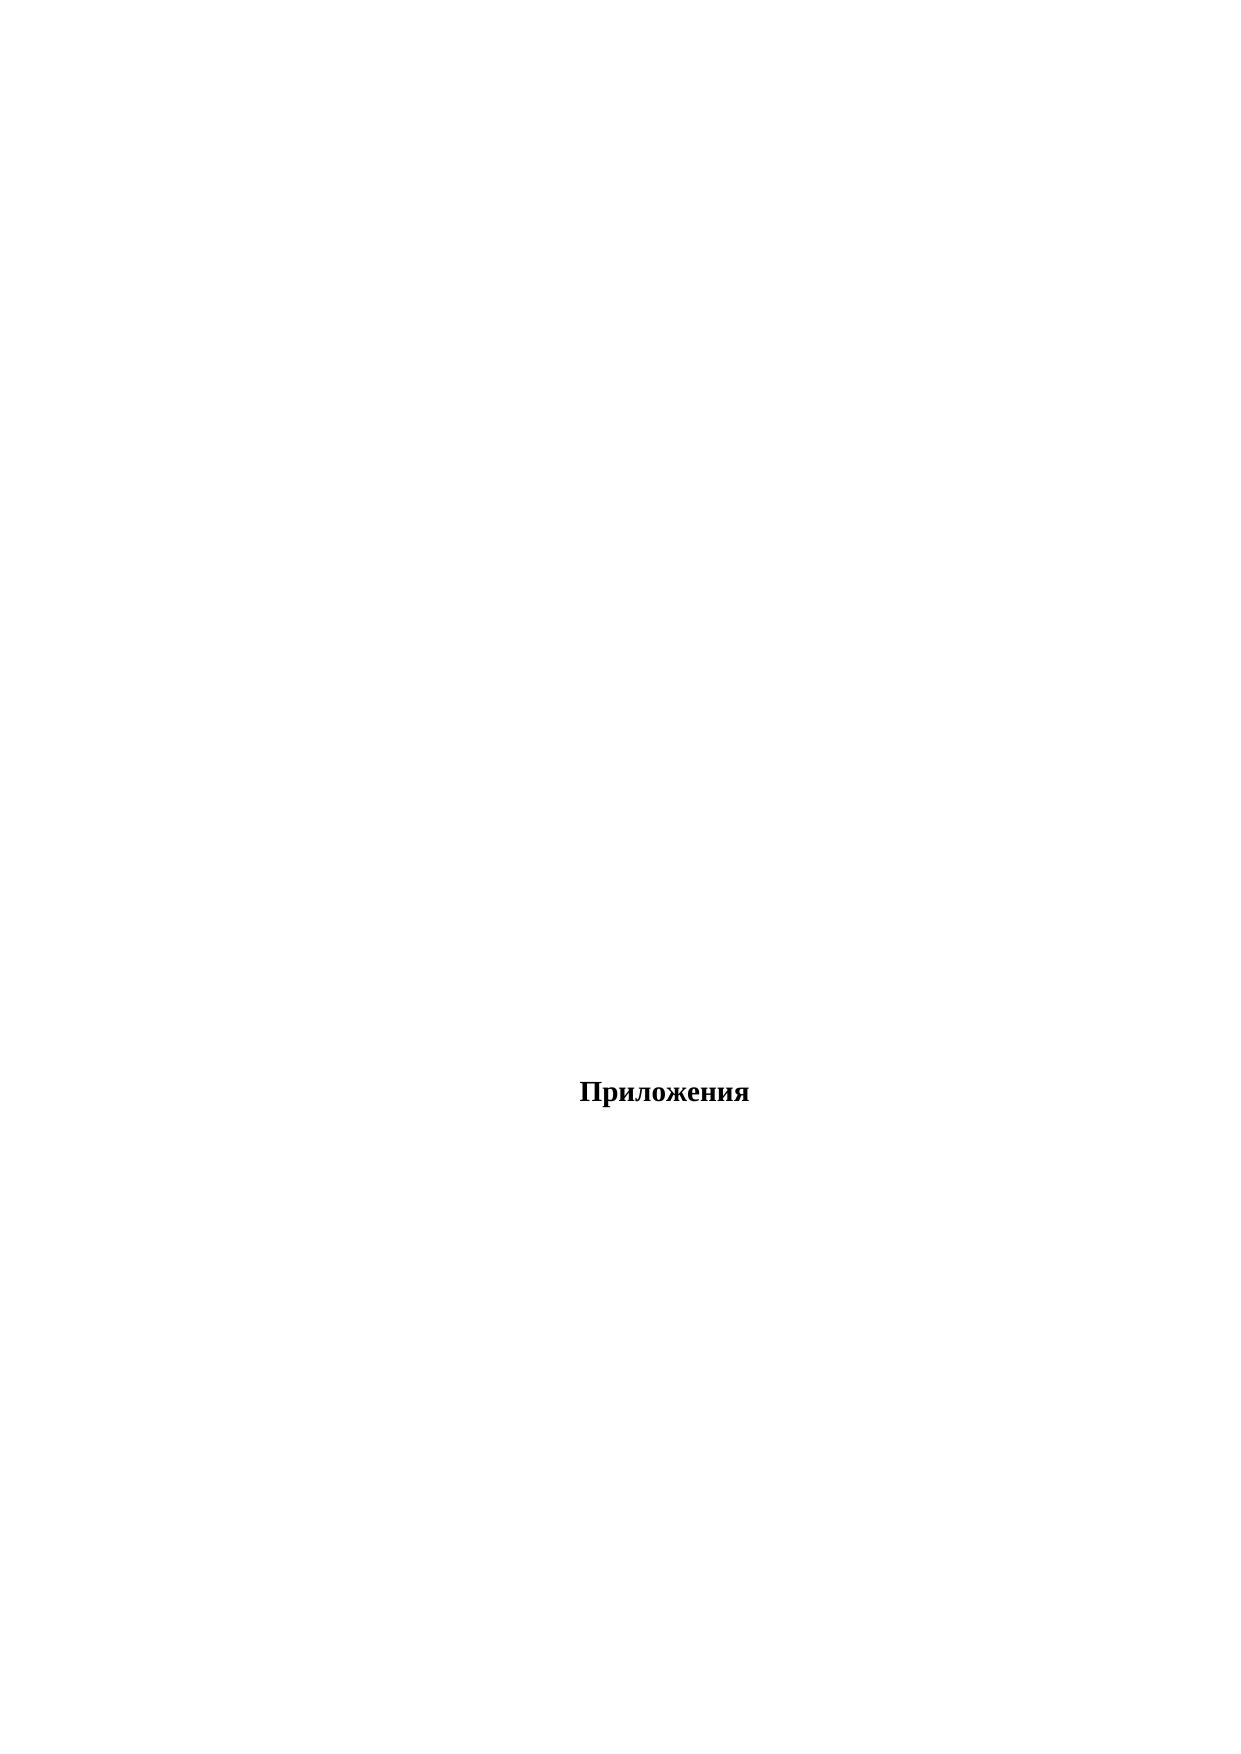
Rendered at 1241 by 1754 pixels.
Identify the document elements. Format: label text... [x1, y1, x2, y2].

text Приложения [177, 1074, 1152, 1108]
